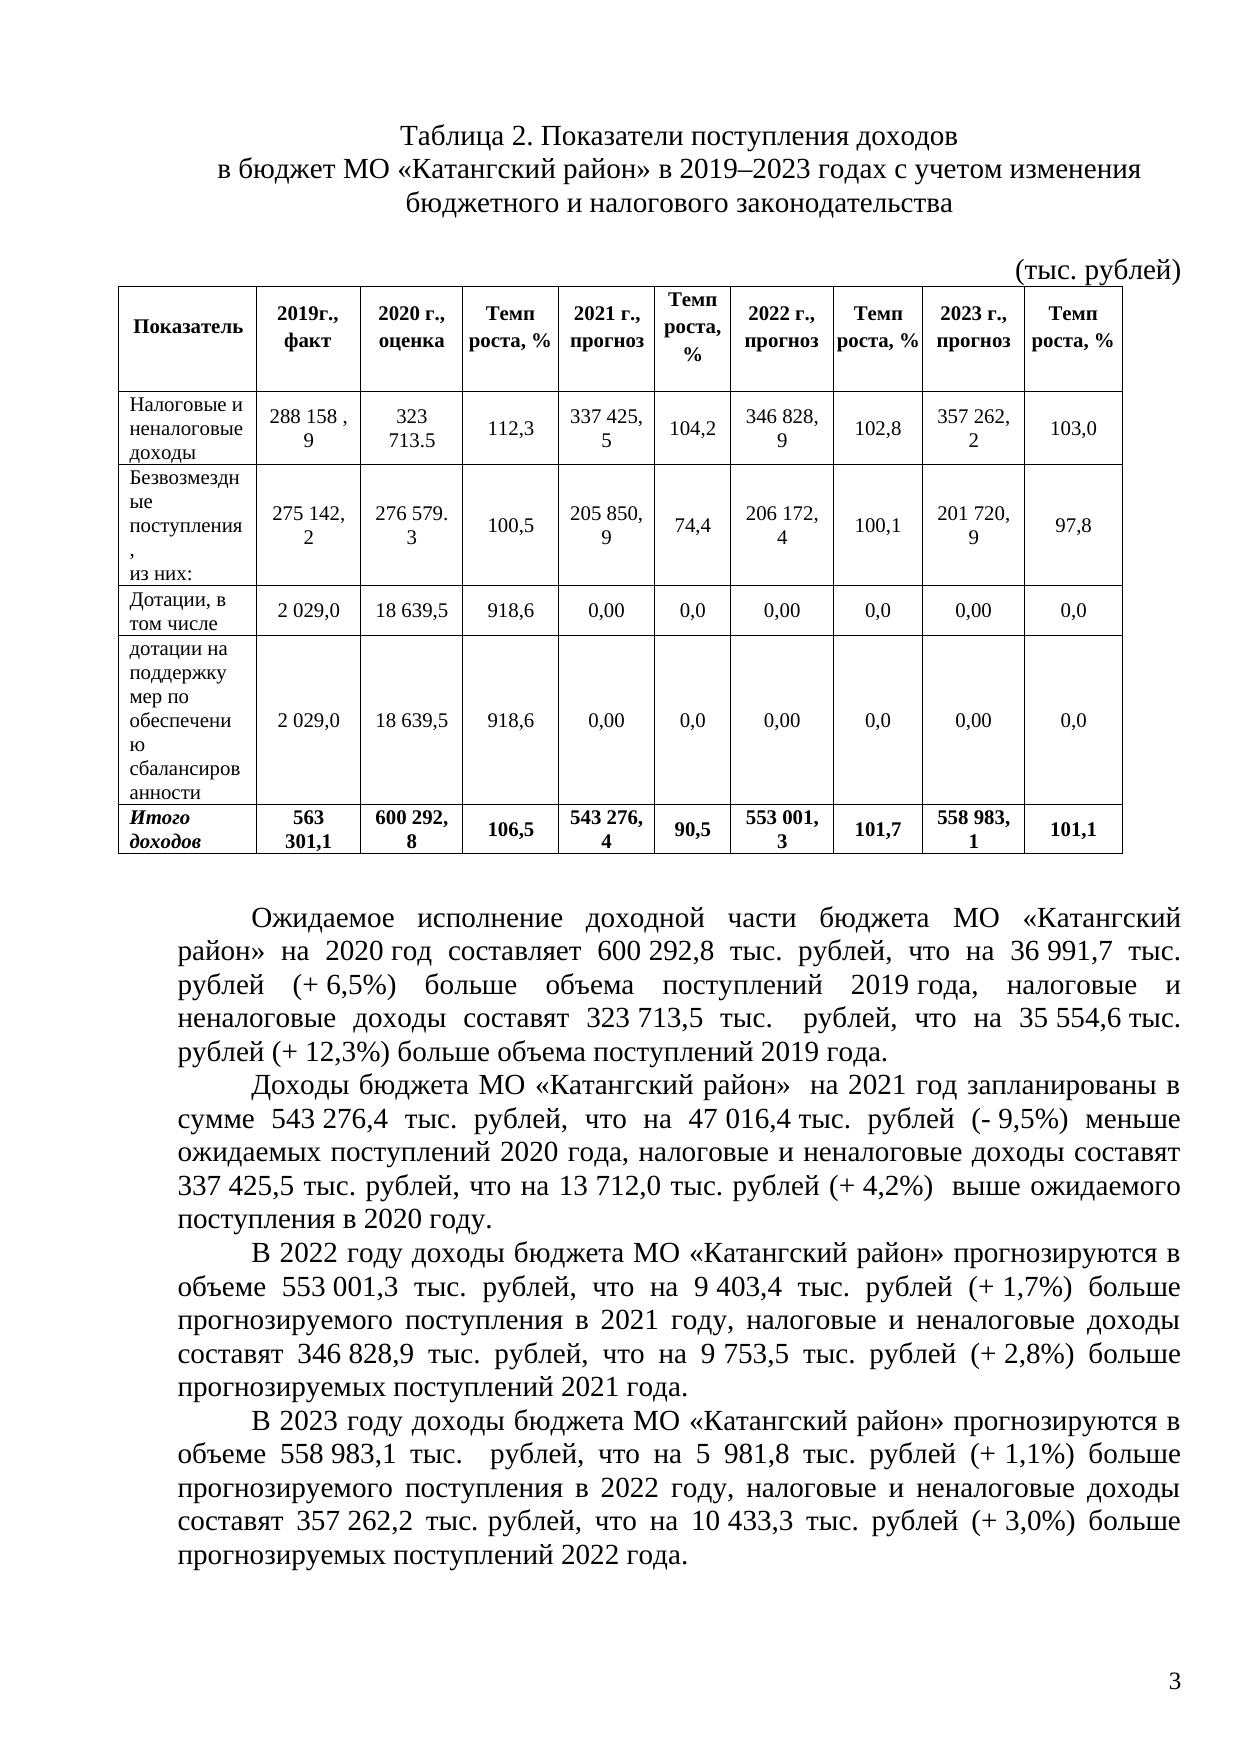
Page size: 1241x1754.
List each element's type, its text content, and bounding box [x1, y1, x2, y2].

table_cell 206 172,4 [731, 465, 833, 585]
table_cell 0,0 [655, 636, 730, 804]
text В 2023 году доходы бюджета МО «Катангский район» прогнозируются в объеме 558 983,1 тыс. рублей, что на 5 981,8 тыс. рублей (+ 1,1%) больше прогнозируемого поступления в 2022 году, налоговые и неналоговые доходы составят 357 262,2 тыс. рублей, что на 10 433,3 тыс. рублей (+ 3,0%) больше прогнозируемых поступлений 2022 года. [177, 1403, 1181, 1571]
table_cell 0,00 [559, 636, 654, 804]
table_cell 276 579.3 [361, 465, 462, 585]
table_cell Налоговые и неналоговые доходы [119, 392, 256, 464]
table_cell 918,6 [463, 586, 558, 634]
table_cell дотации на поддержку мер по обеспечению сбалансированности [119, 636, 256, 804]
table_cell 101,7 [834, 805, 922, 853]
table_cell 0,0 [1025, 636, 1122, 804]
table_cell 0,00 [731, 636, 833, 804]
text Доходы бюджета МО «Катангский район» на 2021 год запланированы в сумме 543 276,4 тыс. рублей, что на 47 016,4 тыс. рублей (- 9,5%) меньше ожидаемых поступлений 2020 года, налоговые и неналоговые доходы составят 337 425,5 тыс. рублей, что на 13 712,0 тыс. рублей (+ 4,2%) выше ожидаемого поступления в 2020 году. [177, 1067, 1181, 1235]
table_cell 337 425,5 [559, 392, 654, 464]
table_cell 0,0 [1025, 586, 1122, 634]
table_header Темп роста, % [655, 287, 730, 391]
table_cell 323 713.5 [361, 392, 462, 464]
table_cell 103,0 [1025, 392, 1122, 464]
table_cell 0,00 [923, 586, 1024, 634]
text бюджетного и налогового законодательства [177, 185, 1181, 219]
table_cell 0,00 [559, 586, 654, 634]
table_cell 205 850,9 [559, 465, 654, 585]
table_cell 2 029,0 [257, 586, 360, 634]
table_cell 563 301,1 [257, 805, 360, 853]
table_cell 600 292,8 [361, 805, 462, 853]
text в бюджет МО «Катангский район» в 2019–2023 годах с учетом изменения [177, 152, 1181, 185]
table_cell 101,1 [1025, 805, 1122, 853]
table_header 2021 г., прогноз [559, 287, 654, 391]
table_cell 18 639,5 [361, 636, 462, 804]
table_header 2019г., факт [257, 287, 360, 391]
table_cell 0,0 [655, 586, 730, 634]
table_cell 918,6 [463, 636, 558, 804]
table_cell 288 158 ,9 [257, 392, 360, 464]
text (тыс. рублей) [177, 252, 1181, 286]
table_cell 90,5 [655, 805, 730, 853]
table_cell 201 720,9 [923, 465, 1024, 585]
table_header Темп роста, % [463, 287, 558, 391]
table_cell Итого доходов [119, 805, 256, 853]
table_cell 543 276,4 [559, 805, 654, 853]
table_cell Безвозмездные поступления, из них: [119, 465, 256, 585]
text Таблица 2. Показатели поступления доходов [177, 118, 1181, 152]
table_cell 104,2 [655, 392, 730, 464]
text Ожидаемое исполнение доходной части бюджета МО «Катангский район» на 2020 год составляет 600 292,8 тыс. рублей, что на 36 991,7 тыс. рублей (+ 6,5%) больше объема поступлений 2019 года, налоговые и неналоговые доходы составят 323 713,5 тыс. рублей, что на 35 554,6 тыс. рублей (+ 12,3%) больше объема поступлений 2019 года. [177, 900, 1181, 1067]
table_cell 0,00 [731, 586, 833, 634]
table_cell 74,4 [655, 465, 730, 585]
table_cell 100,1 [834, 465, 922, 585]
table_cell 97,8 [1025, 465, 1122, 585]
table_cell 275 142, 2 [257, 465, 360, 585]
table_cell 106,5 [463, 805, 558, 853]
table_cell 0,00 [923, 636, 1024, 804]
table_cell 0,0 [834, 586, 922, 634]
table_cell 558 983,1 [923, 805, 1024, 853]
text В 2022 году доходы бюджета МО «Катангский район» прогнозируются в объеме 553 001,3 тыс. рублей, что на 9 403,4 тыс. рублей (+ 1,7%) больше прогнозируемого поступления в 2021 году, налоговые и неналоговые доходы составят 346 828,9 тыс. рублей, что на 9 753,5 тыс. рублей (+ 2,8%) больше прогнозируемых поступлений 2021 года. [177, 1235, 1181, 1403]
table_header 2020 г., оценка [361, 287, 462, 391]
table_cell 357 262,2 [923, 392, 1024, 464]
table_cell 112,3 [463, 392, 558, 464]
table_header Темп роста, % [834, 287, 922, 391]
table_cell 346 828,9 [731, 392, 833, 464]
table_cell 0,0 [834, 636, 922, 804]
table_cell 18 639,5 [361, 586, 462, 634]
table_header 2023 г., прогноз [923, 287, 1024, 391]
table_cell Дотации, в том числе [119, 586, 256, 634]
table_header Темп роста, % [1025, 287, 1122, 391]
table_header Показатель [119, 287, 256, 391]
table_header 2022 г., прогноз [731, 287, 833, 391]
table_cell 553 001,3 [731, 805, 833, 853]
table_cell 2 029,0 [257, 636, 360, 804]
table_cell 102,8 [834, 392, 922, 464]
table_cell 100,5 [463, 465, 558, 585]
